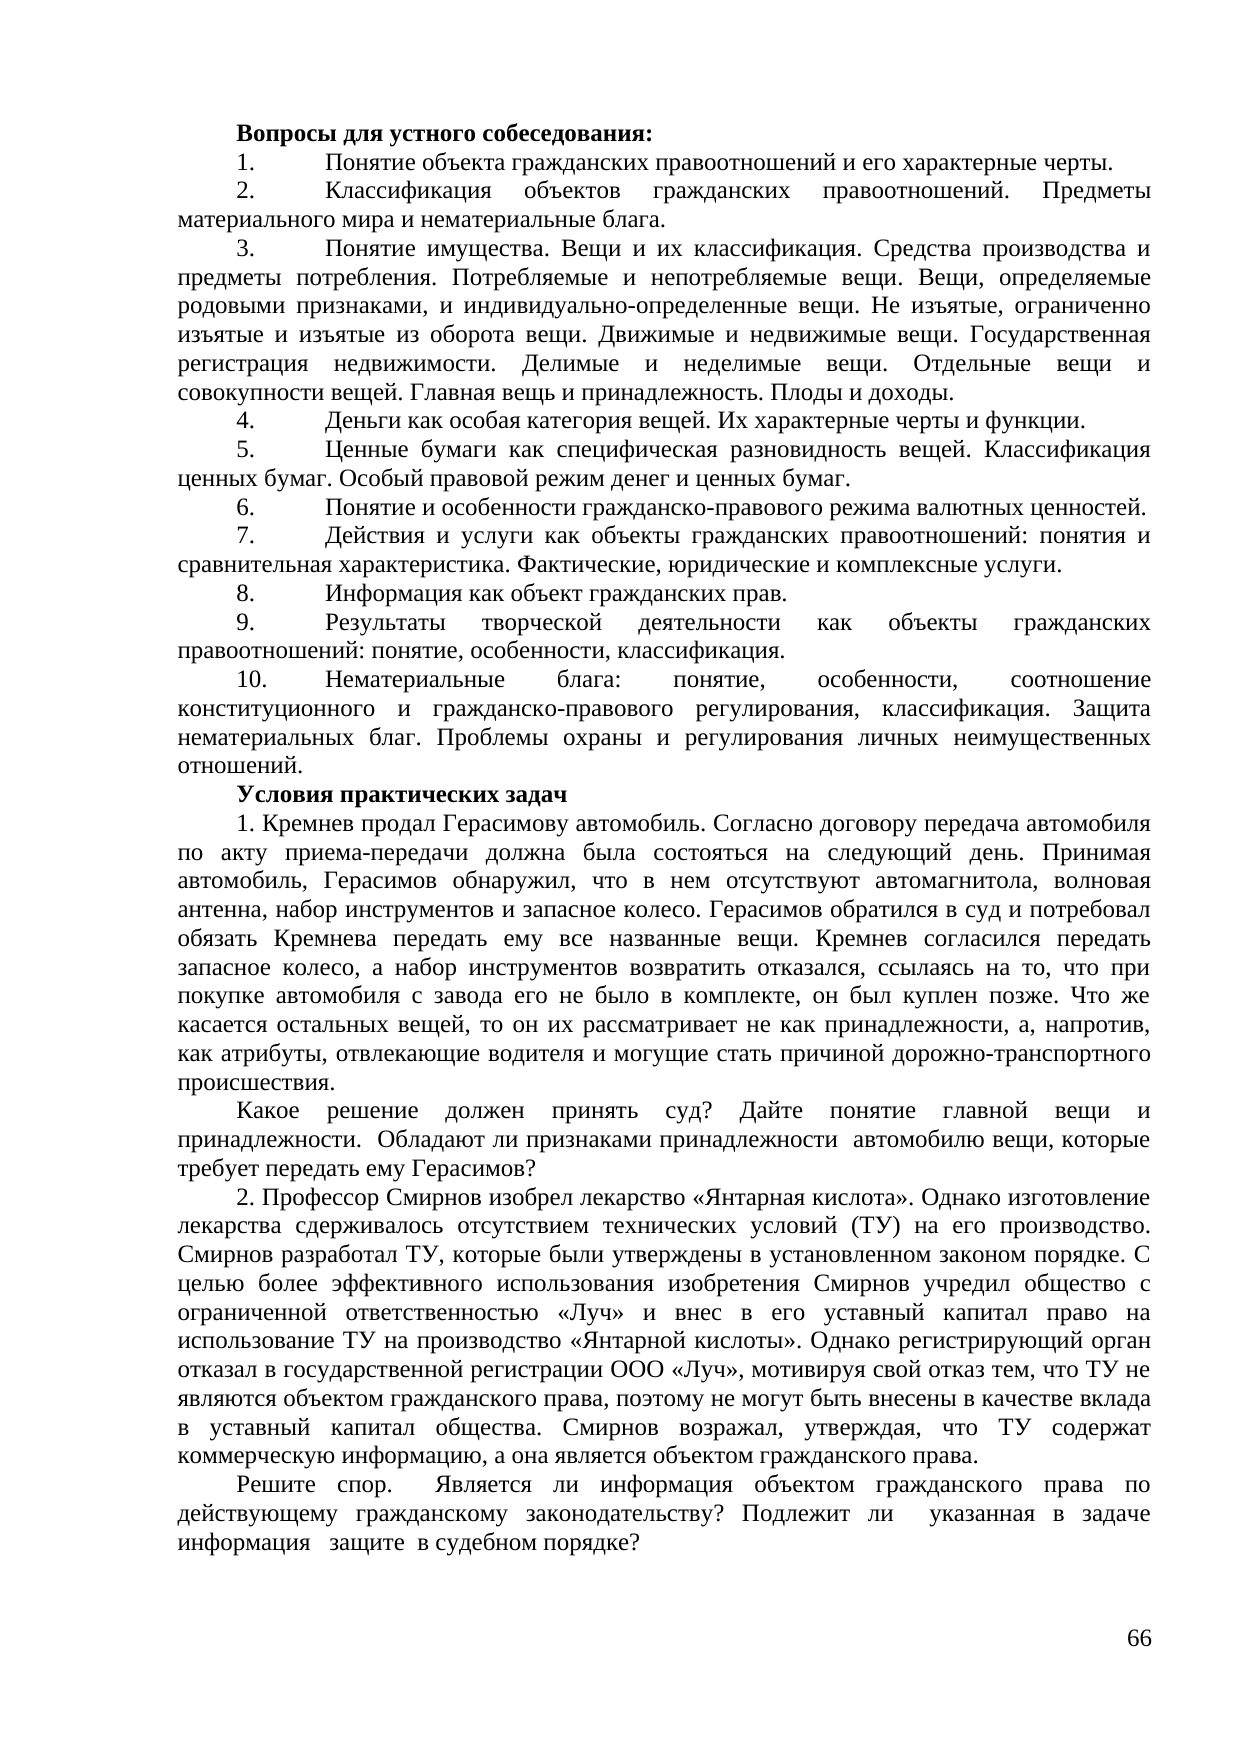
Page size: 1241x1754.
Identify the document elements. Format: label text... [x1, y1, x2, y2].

text 1. Кремнев продал Герасимову автомобиль. Согласно договору передача автомобиля по акту приема-передачи должна была состояться на следующий день. Принимая автомобиль, Герасимов обнаружил, что в нем отсутствуют автомагнитола, волновая антенна, набор инструментов и запасное колесо. Герасимов обратился в суд и потребовал обязать Кремнева передать ему все названные вещи. Кремнев согласился передать запасное колесо, а набор инструментов возвратить отказался, ссылаясь на то, что при покупке автомобиля с завода его не было в комплекте, он был куплен позже. Что же касается остальных вещей, то он их рассматривает не как принадлежности, а, напротив, как атрибуты, отвлекающие водителя и могущие стать причиной дорожно-транспортного происшествия. [177, 808, 1152, 1096]
list Деньги как особая категория вещей. Их характерные черты и функции. [177, 406, 1152, 434]
list Нематериальные блага: понятие, особенности, соотношение конституционного и гражданско-правового регулирования, классификация. Защита нематериальных благ. Проблемы охраны и регулирования личных неимущественных отношений. [177, 664, 1152, 779]
list Информация как объект гражданских прав. [177, 578, 1152, 607]
text Какое решение должен принять суд? Дайте понятие главной вещи и принадлежности. Обладают ли признаками принадлежности автомобилю вещи, которые требует передать ему Герасимов? [177, 1096, 1152, 1182]
text Условия практических задач [177, 779, 1152, 808]
list Ценные бумаги как специфическая разновидность вещей. Классификация ценных бумаг. Особый правовой режим денег и ценных бумаг. [177, 434, 1152, 492]
text Решите спор. Является ли информация объектом гражданского права по действующему гражданскому законодательству? Подлежит ли указанная в задаче информация защите в судебном порядке? [177, 1469, 1152, 1556]
text Вопросы для устного собеседования: [177, 118, 1152, 147]
list Действия и услуги как объекты гражданских правоотношений: понятия и сравнительная характеристика. Фактические, юридические и комплексные услуги. [177, 521, 1152, 578]
list Результаты творческой деятельности как объекты гражданских правоотношений: понятие, особенности, классификация. [177, 607, 1152, 664]
text 2. Профессор Смирнов изобрел лекарство «Янтарная кислота». Однако изготовление лекарства сдерживалось отсутствием технических условий (ТУ) на его производство. Смирнов разработал ТУ, которые были утверждены в установленном законом порядке. С целью более эффективного использования изобретения Смирнов учредил общество с ограниченной ответственностью «Луч» и внес в его уставный капитал право на использование ТУ на производство «Янтарной кислоты». Однако регистрирующий орган отказал в государственной регистрации ООО «Луч», мотивируя свой отказ тем, что ТУ не являются объектом гражданского права, поэтому не могут быть внесены в качестве вклада в уставный капитал общества. Смирнов возражал, утверждая, что ТУ содержат коммерческую информацию, а она является объектом гражданского права. [177, 1182, 1152, 1469]
list Классификация объектов гражданских правоотношений. Предметы материального мира и нематериальные блага. [177, 176, 1152, 233]
list Понятие объекта гражданских правоотношений и его характерные черты. [177, 147, 1152, 176]
list Понятие имущества. Вещи и их классификация. Средства производства и предметы потребления. Потребляемые и непотребляемые вещи. Вещи, определяемые родовыми признаками, и индивидуально-определенные вещи. Не изъятые, ограниченно изъятые и изъятые из оборота вещи. Движимые и недвижимые вещи. Государственная регистрация недвижимости. Делимые и неделимые вещи. Отдельные вещи и совокупности вещей. Главная вещь и принадлежность. Плоды и доходы. [177, 233, 1152, 406]
list Понятие и особенности гражданско-правового режима валютных ценностей. [177, 492, 1152, 521]
